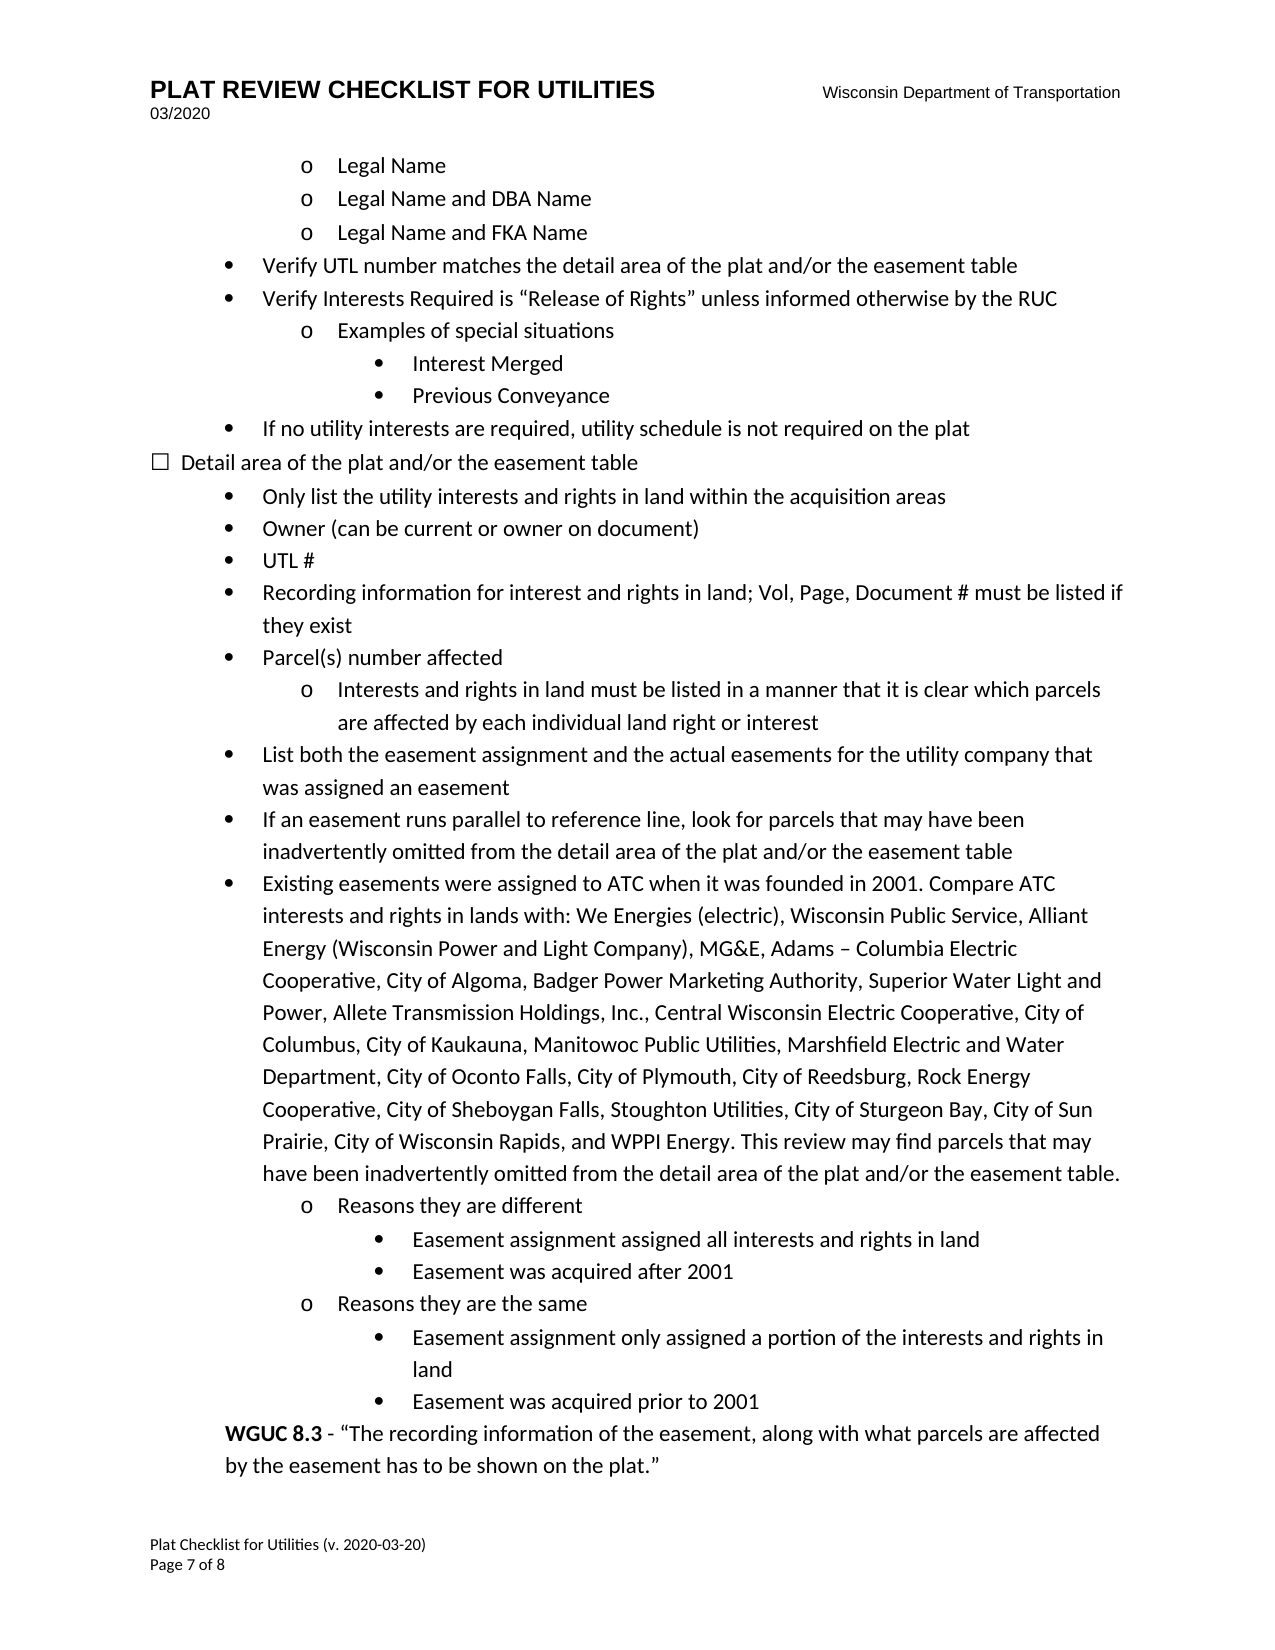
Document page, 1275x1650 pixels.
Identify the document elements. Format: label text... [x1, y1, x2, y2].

list List both the easement assignment and the actual easements for the utility company that was assigned an easement [225, 741, 1125, 801]
list Legal Name and FKA Name [300, 218, 1125, 247]
list Interest Merged [375, 349, 1125, 377]
list Legal Name and DBA Name [300, 184, 1125, 214]
list Reasons they are the same [300, 1289, 1125, 1318]
list Owner (can be current or owner on document) [225, 514, 1125, 542]
list Parcel(s) number affected [225, 643, 1125, 671]
list Reasons they are different [300, 1191, 1125, 1220]
list Existing easements were assigned to ATC when it was founded in 2001. Compare ATC interests and rights in lands with: We Energies (electric), Wisconsin Public Service, Alliant Energy (Wisconsin Power and Light Company), MG&E, Adams – Columbia Electric Cooperative, City of Algoma, Badger Power Marketing Authority, Superior Water Light and Power, Allete Transmission Holdings, Inc., Central Wisconsin Electric Cooperative, City of Columbus, City of Kaukauna, Manitowoc Public Utilities, Marshfield Electric and Water Department, City of Oconto Falls, City of Plymouth, City of Reedsburg, Rock Energy Cooperative, City of Sheboygan Falls, Stoughton Utilities, City of Sturgeon Bay, City of Sun Prairie, City of Wisconsin Rapids, and WPPI Energy. This review may find parcels that may have been inadvertently omitted from the detail area of the plat and/or the easement table. [225, 869, 1125, 1187]
list Previous Conveyance [375, 382, 1125, 410]
list Easement was acquired after 2001 [375, 1257, 1125, 1285]
list UTL # [225, 546, 1125, 574]
list Easement assignment only assigned a portion of the interests and rights in land [375, 1323, 1125, 1383]
list If an easement runs parallel to reference line, look for parcels that may have been inadvertently omitted from the detail area of the plat and/or the easement table [225, 805, 1125, 865]
list Legal Name [300, 151, 1125, 180]
list Recording information for interest and rights in land; Vol, Page, Document # must be listed if they exist [225, 578, 1125, 639]
list Verify Interests Required is “Release of Rights” unless informed otherwise by the RUC [225, 284, 1125, 312]
list Easement assignment assigned all interests and rights in land [375, 1225, 1125, 1253]
list Only list the utility interests and rights in land within the acquisition areas [225, 482, 1125, 510]
text Detail area of the plat and/or the easement table [150, 446, 1125, 477]
list If no utility interests are required, utility schedule is not required on the plat [225, 414, 1125, 442]
list Verify UTL number matches the detail area of the plat and/or the easement table [225, 252, 1125, 279]
list Easement was acquired prior to 2001 [375, 1387, 1125, 1415]
text WGUC 8.3 - “The recording information of the easement, along with what parcels are affected by the easement has to be shown on the plat.” [225, 1419, 1125, 1479]
list Interests and rights in land must be listed in a manner that it is clear which parcels are affected by each individual land right or interest [300, 675, 1125, 736]
list Examples of special situations [300, 316, 1125, 345]
